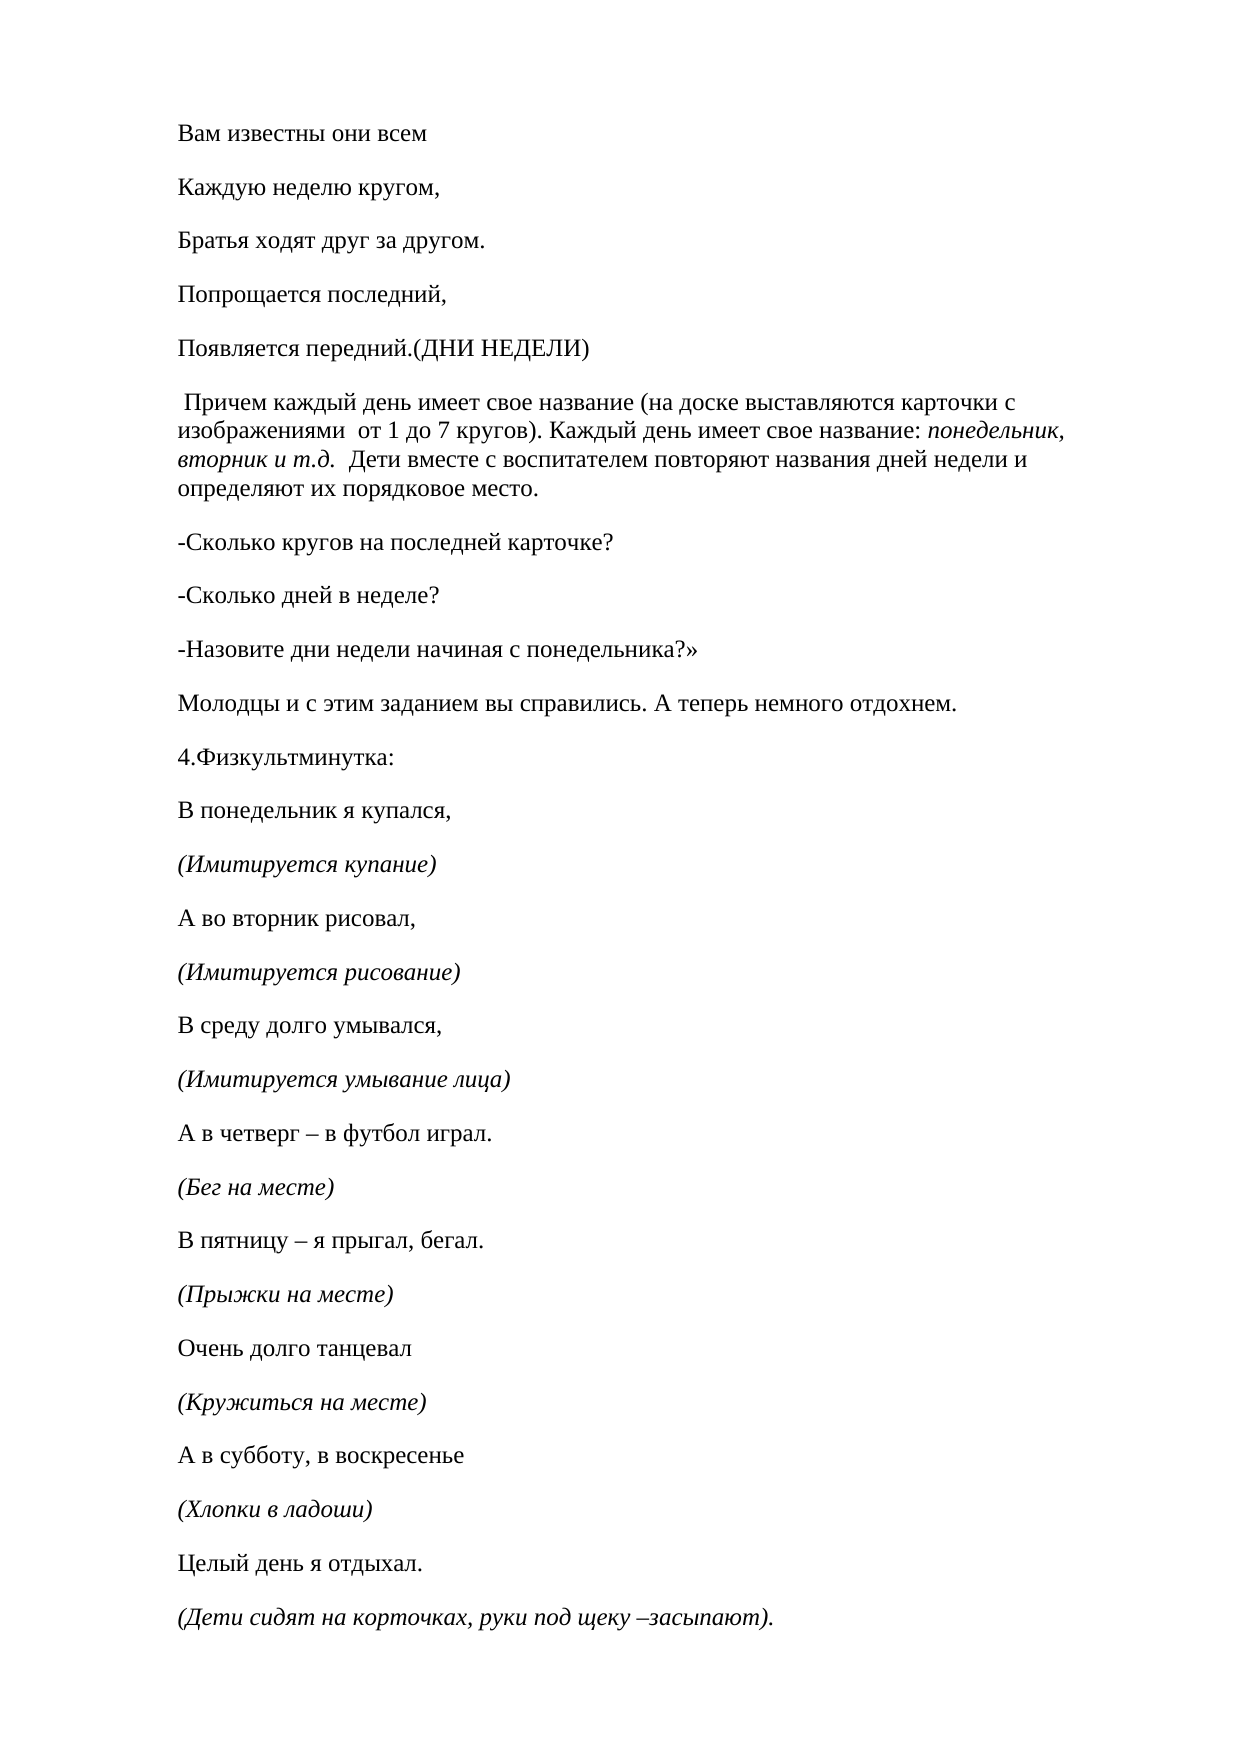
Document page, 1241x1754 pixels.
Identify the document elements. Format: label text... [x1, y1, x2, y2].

text А во вторник рисовал, [177, 903, 1152, 932]
text -Сколько кругов на последней карточке? [177, 527, 1152, 556]
text В пятницу – я прыгал, бегал. [177, 1226, 1152, 1254]
text Молодцы и с этим заданием вы справились. А теперь немного отдохнем. [177, 688, 1152, 717]
text (Дети сидят на корточках, руки под щеку –засыпают). [177, 1602, 1152, 1631]
text Братья ходят друг за другом. [177, 226, 1152, 254]
text Причем каждый день имеет свое название (на доске выставляются карточки с изображениями от 1 до 7 кругов). Каждый день имеет свое название: понедельник, вторник и т.д. Дети вместе с воспитателем повторяют названия дней недели и определяют их порядковое место. [177, 387, 1152, 502]
text А в четверг – в футбол играл. [177, 1118, 1152, 1147]
text В среду долго умывался, [177, 1011, 1152, 1039]
text Вам известны они всем [177, 118, 1152, 147]
text (Хлопки в ладоши) [177, 1494, 1152, 1523]
text Целый день я отдыхал. [177, 1548, 1152, 1577]
text (Бег на месте) [177, 1172, 1152, 1201]
text (Прыжки на месте) [177, 1279, 1152, 1308]
text Попрощается последний, [177, 279, 1152, 308]
text 4.Физкультминутка: [177, 742, 1152, 771]
text (Имитируется купание) [177, 849, 1152, 878]
text (Имитируется умывание лица) [177, 1064, 1152, 1093]
text Каждую неделю кругом, [177, 172, 1152, 201]
text Появляется передний.(ДНИ НЕДЕЛИ) [177, 333, 1152, 362]
text А в субботу, в воскресенье [177, 1441, 1152, 1469]
text Очень долго танцевал [177, 1333, 1152, 1362]
text (Имитируется рисование) [177, 957, 1152, 986]
text (Кружиться на месте) [177, 1387, 1152, 1416]
text В понедельник я купался, [177, 796, 1152, 824]
text -Назовите дни недели начиная с понедельника?» [177, 634, 1152, 663]
text -Сколько дней в неделе? [177, 581, 1152, 609]
